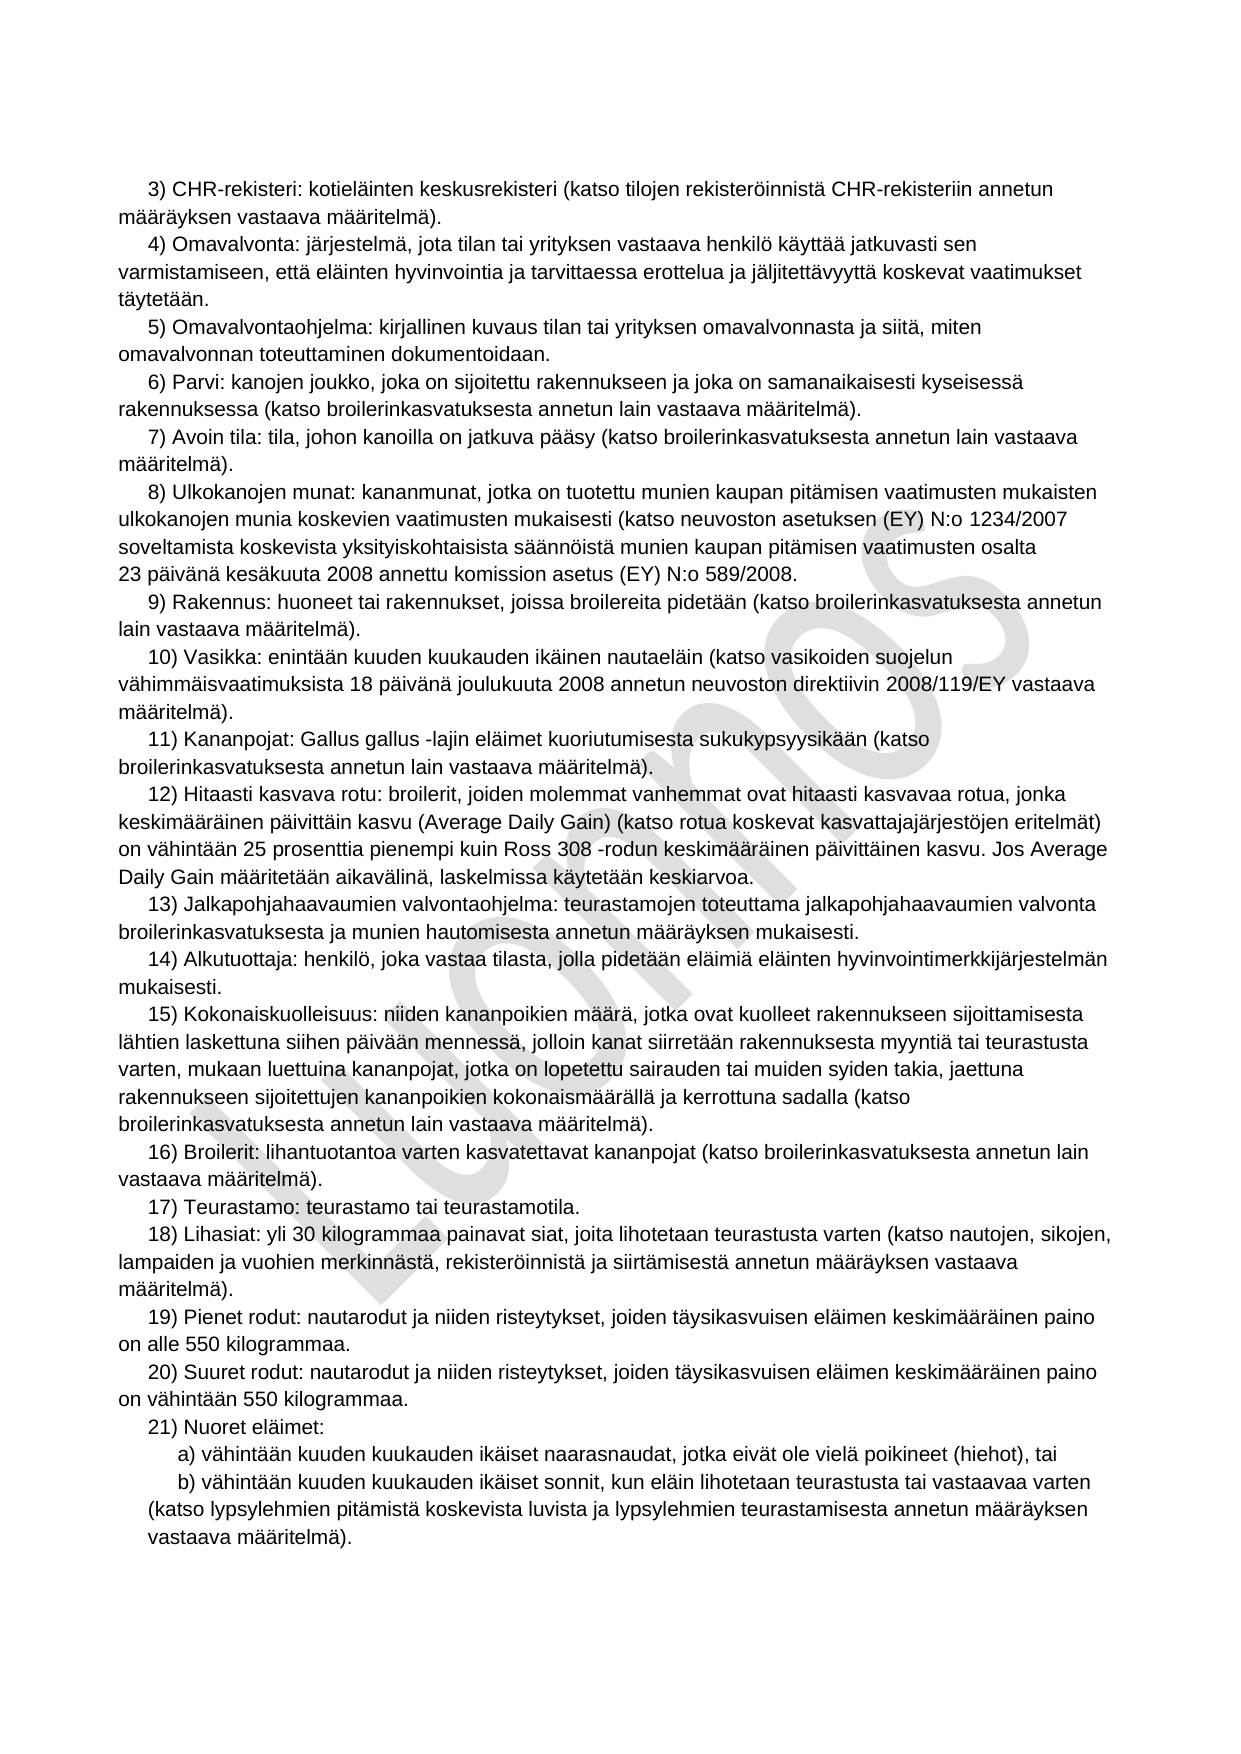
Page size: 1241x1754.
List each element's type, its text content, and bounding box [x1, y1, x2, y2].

text 14) Alkutuottaja: henkilö, joka vastaa tilasta, jolla pidetään eläimiä eläinten hyvinvointimerkkijärjestelmän mukaisesti. [118, 947, 1122, 999]
text 17) Teurastamo: teurastamo tai teurastamotila. [118, 1195, 1122, 1219]
text 5) Omavalvontaohjelma: kirjallinen kuvaus tilan tai yrityksen omavalvonnasta ja siitä, miten omavalvonnan toteuttaminen dokumentoidaan. [118, 315, 1122, 366]
text 20) Suuret rodut: nautarodut ja niiden risteytykset, joiden täysikasvuisen eläimen keskimääräinen paino on vähintään 550 kilogrammaa. [118, 1360, 1122, 1411]
text 9) Rakennus: huoneet tai rakennukset, joissa broilereita pidetään (katso broilerinkasvatuksesta annetun lain vastaava määritelmä). [118, 590, 1122, 641]
text 21) Nuoret eläimet: [118, 1415, 1122, 1439]
text 11) Kananpojat: Gallus gallus -lajin eläimet kuoriutumisesta sukukypsyysikään (katso broilerinkasvatuksesta annetun lain vastaava määritelmä). [118, 727, 1122, 779]
text 7) Avoin tila: tila, johon kanoilla on jatkuva pääsy (katso broilerinkasvatuksesta annetun lain vastaava määritelmä). [118, 425, 1122, 476]
text 13) Jalkapohjahaavaumien valvontaohjelma: teurastamojen toteuttama jalkapohjahaavaumien valvonta broilerinkasvatuksesta ja munien hautomisesta annetun määräyksen mukaisesti. [118, 892, 1122, 944]
text 8) Ulkokanojen munat: kananmunat, jotka on tuotettu munien kaupan pitämisen vaatimusten mukaisten ulkokanojen munia koskevien vaatimusten mukaisesti (katso neuvoston asetuksen (EY) N:o 1234/2007 soveltamista koskevista yksityiskohtaisista säännöistä munien kaupan pitämisen vaatimusten osalta 23 päivänä kesäkuuta 2008 annettu komission asetus (EY) N:o 589/2008. [118, 480, 1122, 586]
text 4) Omavalvonta: järjestelmä, jota tilan tai yrityksen vastaava henkilö käyttää jatkuvasti sen varmistamiseen, että eläinten hyvinvointia ja tarvittaessa erottelua ja jäljitettävyyttä koskevat vaatimukset täytetään. [118, 232, 1122, 311]
text 16) Broilerit: lihantuotantoa varten kasvatettavat kananpojat (katso broilerinkasvatuksesta annetun lain vastaava määritelmä). [118, 1140, 1122, 1191]
text 19) Pienet rodut: nautarodut ja niiden risteytykset, joiden täysikasvuisen eläimen keskimääräinen paino on alle 550 kilogrammaa. [118, 1305, 1122, 1356]
text 6) Parvi: kanojen joukko, joka on sijoitettu rakennukseen ja joka on samanaikaisesti kyseisessä rakennuksessa (katso broilerinkasvatuksesta annetun lain vastaava määritelmä). [118, 370, 1122, 421]
text 15) Kokonaiskuolleisuus: niiden kananpoikien määrä, jotka ovat kuolleet rakennukseen sijoittamisesta lähtien laskettuna siihen päivään mennessä, jolloin kanat siirretään rakennuksesta myyntiä tai teurastusta varten, mukaan luettuina kananpojat, jotka on lopetettu sairauden tai muiden syiden takia, jaettuna rakennukseen sijoitettujen kananpoikien kokonaismäärällä ja kerrottuna sadalla (katso broilerinkasvatuksesta annetun lain vastaava määritelmä). [118, 1002, 1122, 1136]
text 12) Hitaasti kasvava rotu: broilerit, joiden molemmat vanhemmat ovat hitaasti kasvavaa rotua, jonka keskimääräinen päivittäin kasvu (Average Daily Gain) (katso rotua koskevat kasvattajajärjestöjen eritelmät) on vähintään 25 prosenttia pienempi kuin Ross 308 -rodun keskimääräinen päivittäinen kasvu. Jos Average Daily Gain määritetään aikavälinä, laskelmissa käytetään keskiarvoa. [118, 782, 1122, 889]
text 10) Vasikka: enintään kuuden kuukauden ikäinen nautaeläin (katso vasikoiden suojelun vähimmäisvaatimuksista 18 päivänä joulukuuta 2008 annetun neuvoston direktiivin 2008/119/EY vastaava määritelmä). [118, 645, 1122, 724]
text a) vähintään kuuden kuukauden ikäiset naarasnaudat, jotka eivät ole vielä poikineet (hiehot), tai [148, 1442, 1122, 1466]
text 3) CHR-rekisteri: kotieläinten keskusrekisteri (katso tilojen rekisteröinnistä CHR-rekisteriin annetun määräyksen vastaava määritelmä). [118, 177, 1122, 229]
text b) vähintään kuuden kuukauden ikäiset sonnit, kun eläin lihotetaan teurastusta tai vastaavaa varten (katso lypsylehmien pitämistä koskevista luvista ja lypsylehmien teurastamisesta annetun määräyksen vastaava määritelmä). [148, 1470, 1122, 1549]
text 18) Lihasiat: yli 30 kilogrammaa painavat siat, joita lihotetaan teurastusta varten (katso nautojen, sikojen, lampaiden ja vuohien merkinnästä, rekisteröinnistä ja siirtämisestä annetun määräyksen vastaava määritelmä). [118, 1222, 1122, 1301]
